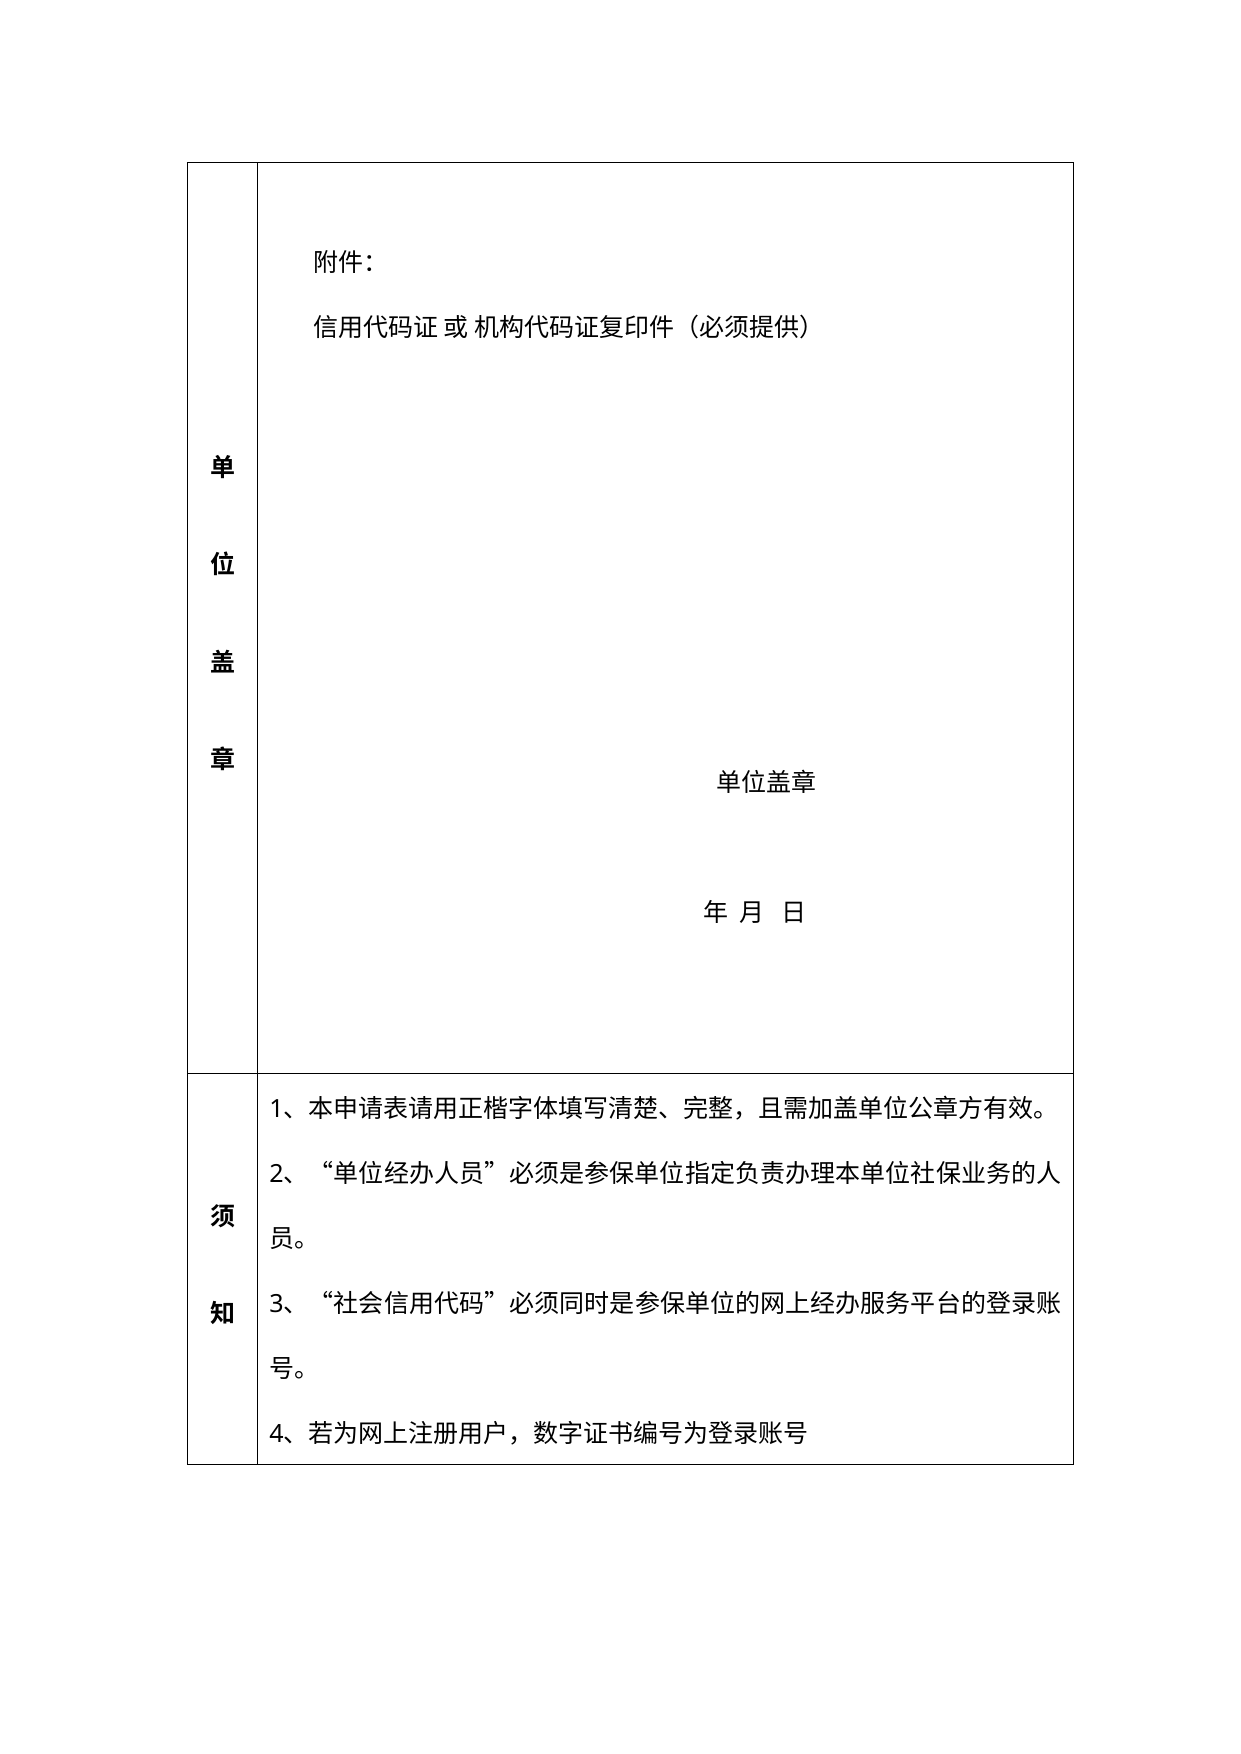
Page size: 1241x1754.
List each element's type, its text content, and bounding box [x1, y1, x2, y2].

table_cell 须知 [188, 1074, 257, 1464]
table_cell 附件： 信用代码证 或 机构代码证复印件（必须提供） 单位盖章 年 月 日 [258, 163, 1073, 1073]
table_cell 1、本申请表请用正楷字体填写清楚、完整，且需加盖单位公章方有效。 2、“单位经办人员”必须是参保单位指定负责办理本单位社保业务的人员。 3、“社会信用代码”必须同时是参保单位的网上经办服务平台的登录账号。 4、若为网上注册用户，数字证书编号为登录账号 [258, 1074, 1073, 1464]
table_cell 单位盖章 [188, 163, 257, 1073]
